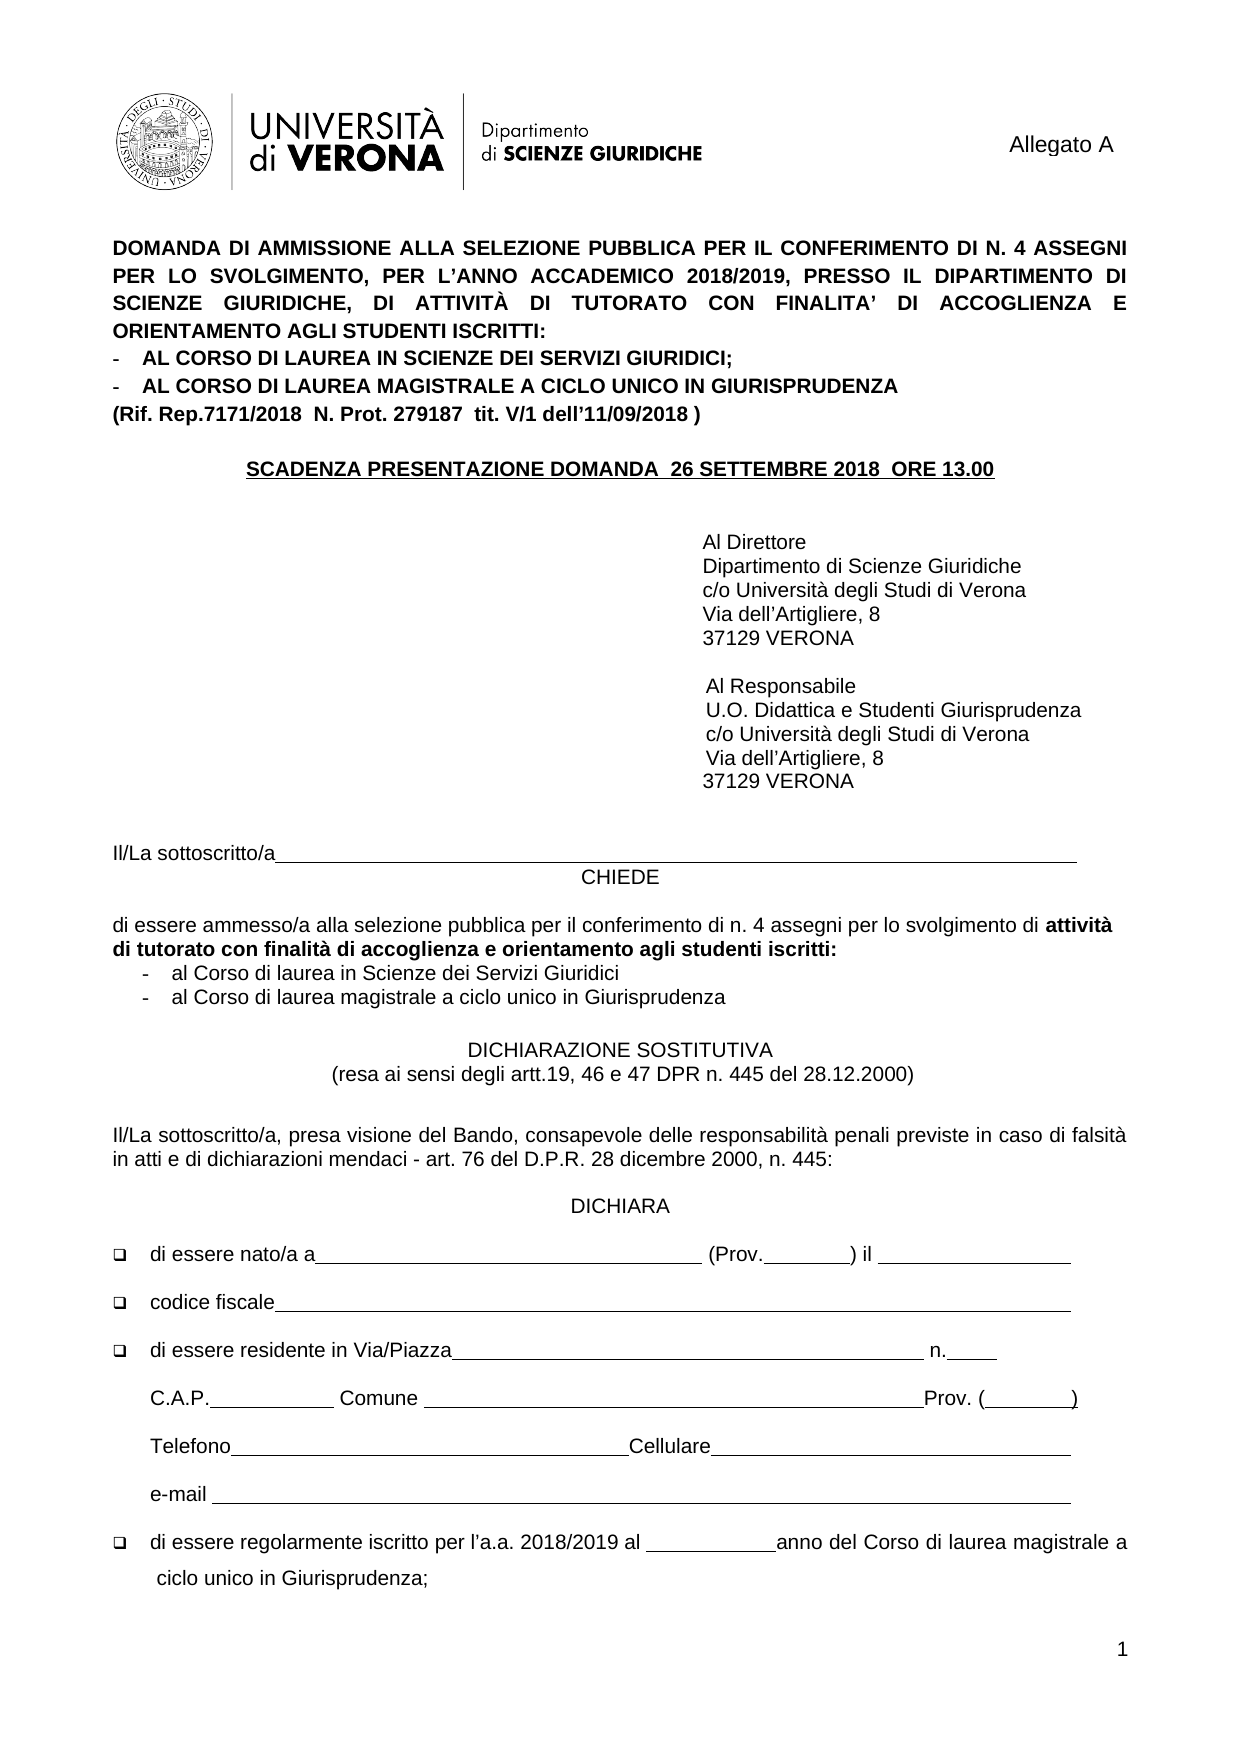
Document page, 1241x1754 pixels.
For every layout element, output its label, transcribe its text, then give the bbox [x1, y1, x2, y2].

subtitle di essere nato/a a (Prov. ) il [112, 1242, 1128, 1266]
text DOMANDA DI AMMISSIONE ALLA SELEZIONE PUBBLICA PER IL CONFERIMENTO DI N. 4 ASSEGNI PER LO SVOLGIMENTO, PER L’ANNO ACCADEMICO 2018/2019, PRESSO IL DIPARTIMENTO DI SCIENZE GIURIDICHE, DI ATTIVITÀ DI TUTORATO CON FINALITA’ DI ACCOGLIENZA E ORIENTAMENTO AGLI STUDENTI ISCRITTI: [112, 236, 1128, 343]
text Dipartimento di Scienze Giuridiche [628, 554, 1128, 578]
list AL CORSO DI LAUREA IN SCIENZE DEI SERVIZI GIURIDICI; [112, 346, 1128, 370]
subtitle Telefono Cellulare [150, 1434, 1128, 1458]
text Via dell’Artigliere, 8 [628, 602, 1128, 626]
list al Corso di laurea in Scienze dei Servizi Giuridici [142, 961, 1128, 985]
text U.O. Didattica e Studenti Giurisprudenza [706, 697, 1128, 721]
subtitle C.A.P. Comune Prov. ( ) [150, 1386, 1128, 1410]
text (resa ai sensi degli artt.19, 46 e 47 DPR n. 445 del 28.12.2000) [112, 1062, 1128, 1086]
subtitle di essere residente in Via/Piazza n. [112, 1338, 1128, 1362]
text Al Responsabile [706, 673, 1128, 697]
text CHIEDE [112, 865, 1128, 889]
text DICHIARAZIONE SOSTITUTIVA [112, 1038, 1128, 1062]
text c/o Università degli Studi di Verona [706, 721, 1128, 745]
text DICHIARA [112, 1194, 1128, 1218]
subtitle codice fiscale [112, 1290, 1128, 1314]
text Via dell’Artigliere, 8 [706, 745, 1128, 769]
picture [112, 88, 710, 194]
list di essere regolarmente iscritto per l’a.a. 2018/2019 al anno del Corso di laurea magistrale a ciclo unico in Giurisprudenza; [112, 1530, 1128, 1589]
text 37129 VERONA [628, 626, 1128, 649]
text Al Direttore [628, 530, 1128, 554]
text SCADENZA PRESENTAZIONE DOMANDA 26 SETTEMBRE 2018 ORE 13.00 [112, 457, 1128, 481]
text c/o Università degli Studi di Verona [112, 578, 1128, 602]
text 37129 VERONA [628, 769, 1128, 793]
subtitle e-mail [150, 1482, 1128, 1506]
text (Rif. Rep.7171/2018 N. Prot. 279187 tit. V/1 dell’11/09/2018 ) [112, 402, 1128, 426]
text Il/La sottoscritto/a, presa visione del Bando, consapevole delle responsabilità penali previste in caso di falsità in atti e di dichiarazioni mendaci - art. 76 del D.P.R. 28 dicembre 2000, n. 445: [112, 1122, 1128, 1170]
list AL CORSO DI LAUREA MAGISTRALE A CICLO UNICO IN GIURISPRUDENZA [112, 374, 1128, 398]
list al Corso di laurea magistrale a ciclo unico in Giurisprudenza [142, 985, 1128, 1009]
